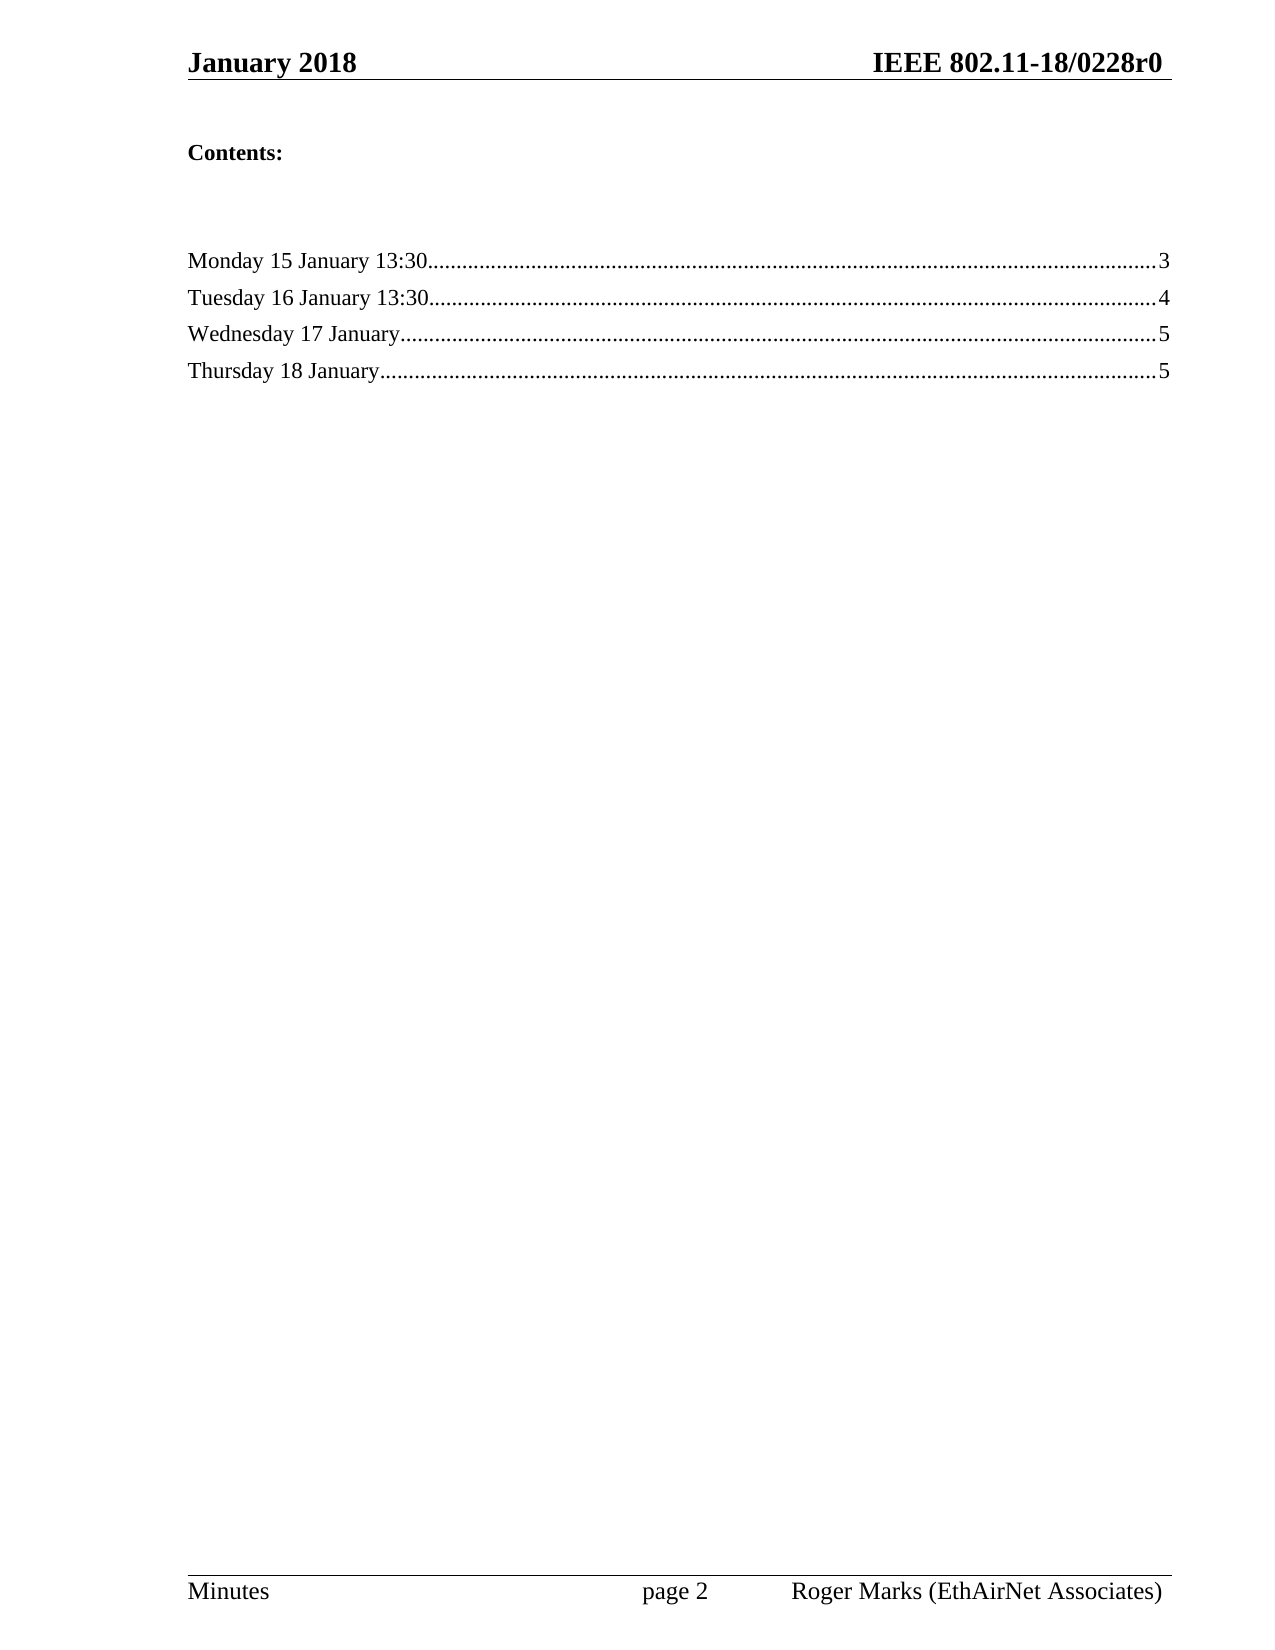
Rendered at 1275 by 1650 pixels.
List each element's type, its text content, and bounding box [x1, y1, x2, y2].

text Wednesday 17 January 5 [187, 320, 1172, 347]
text Thursday 18 January 5 [187, 357, 1172, 383]
text Monday 15 January 13:30 3 [187, 247, 1172, 273]
text Tuesday 16 January 13:30 4 [187, 283, 1172, 310]
text Contents: [187, 139, 1172, 165]
